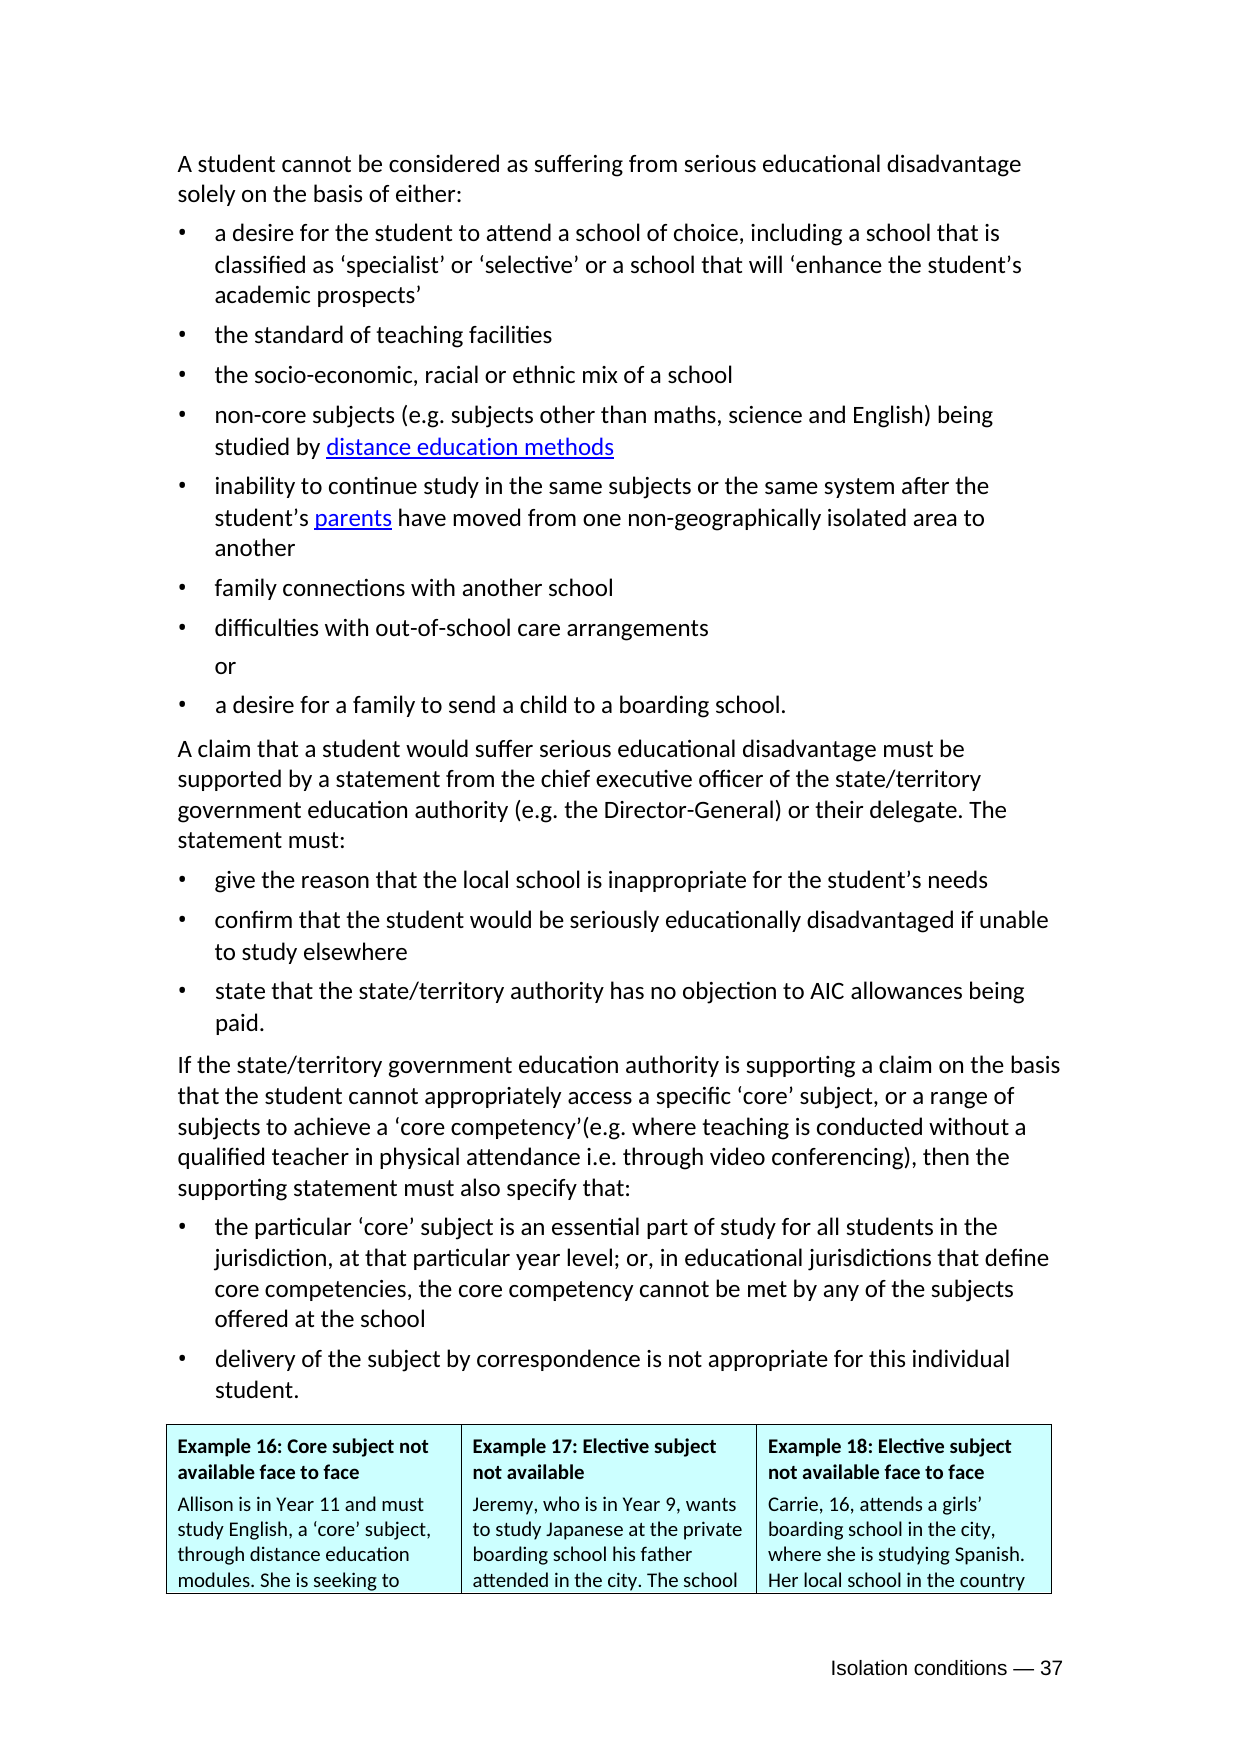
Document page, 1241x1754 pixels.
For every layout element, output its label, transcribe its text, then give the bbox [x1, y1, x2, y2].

text A student cannot be considered as suffering from serious educational disadvantage solely on the basis of either: [177, 148, 1063, 209]
text the standard of teaching facilities [177, 316, 1063, 350]
text If the state/territory government education authority is supporting a claim on the basis that the student cannot appropriately access a specific ‘core’ subject, or a range of subjects to achieve a ‘core competency’(e.g. where teaching is conducted without a qualified teacher in physical attendance i.e. through video conferencing), then the supporting statement must also specify that: [177, 1050, 1063, 1202]
text family connections with another school [177, 569, 1063, 603]
text non-core subjects (e.g. subjects other than maths, science and English) being studied by distance education methods [177, 397, 1063, 462]
text give the reason that the local school is inappropriate for the student’s needs [177, 861, 1063, 896]
text difficulties with out-of-school care arrangements [177, 609, 1063, 643]
list or [214, 650, 1063, 680]
text inability to continue study in the same subjects or the same system after the student’s parents have moved from one non-geographically isolated area to another [177, 468, 1063, 563]
text a desire for a family to send a child to a boarding school. [177, 687, 1063, 721]
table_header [462, 1425, 756, 1592]
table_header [757, 1425, 1051, 1592]
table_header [167, 1425, 461, 1592]
text the socio-economic, racial or ethnic mix of a school [177, 357, 1063, 391]
text delivery of the subject by correspondence is not appropriate for this individual student. [177, 1340, 1063, 1405]
text A claim that a student would suffer serious educational disadvantage must be supported by a statement from the chief executive officer of the state/territory government education authority (e.g. the Director-General) or their delegate. The statement must: [177, 733, 1063, 855]
text confirm that the student would be seriously educationally disadvantaged if unable to study elsewhere [177, 902, 1063, 966]
text state that the state/territory authority has no objection to AIC allowances being paid. [177, 973, 1063, 1037]
text a desire for the student to attend a school of choice, including a school that is classified as ‘specialist’ or ‘selective’ or a school that will ‘enhance the student’s academic prospects’ [177, 215, 1063, 310]
text the particular ‘core’ subject is an essential part of study for all students in the jurisdiction, at that particular year level; or, in educational jurisdictions that define core competencies, the core competency cannot be met by any of the subjects offered at the school [177, 1208, 1063, 1334]
